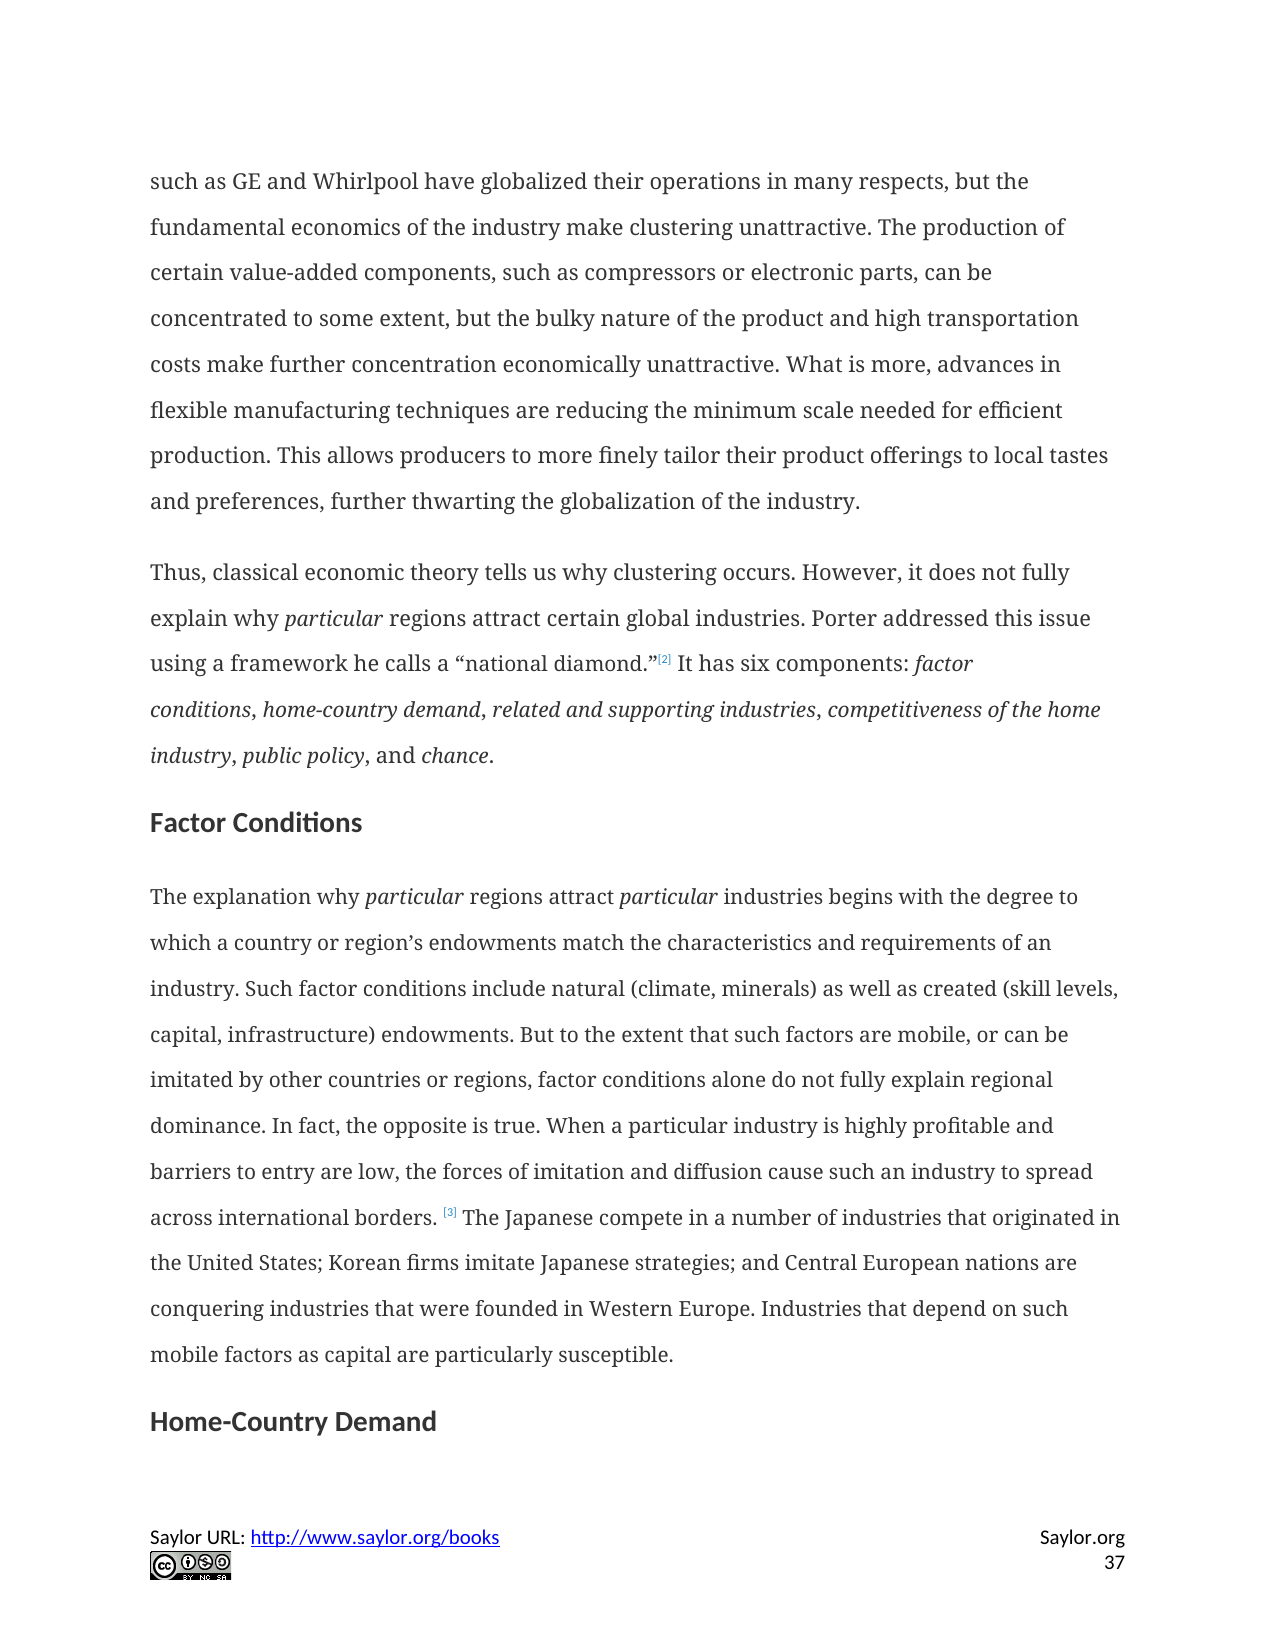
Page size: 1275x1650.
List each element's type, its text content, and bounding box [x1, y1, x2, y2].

subtitle Home-Country Demand [150, 1393, 1125, 1439]
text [150, 150, 1125, 516]
text The explanation why particular regions attract particular industries begins with the degree to which a country or region’s endowments match the characteristics and requirements of an industry. Such factor conditions include natural (climate, minerals) as well as created (skill levels, capital, infrastructure) endowments. But to the extent that such factors are mobile, or can be imitated by other countries or regions, factor conditions alone do not fully explain regional dominance. In fact, the opposite is true. When a particular industry is highly profitable and barriers to entry are low, the forces of imitation and diffusion cause such an industry to spread across international borders. [3] The Japanese compete in a number of industries that originated in the United States; Korean firms imitate Japanese strategies; and Central European nations are conquering industries that were founded in Western Europe. Industries that depend on such mobile factors as capital are particularly susceptible. [150, 865, 1125, 1368]
picture [150, 1551, 232, 1580]
text Thus, classical economic theory tells us why clustering occurs. However, it does not fully explain why particular regions attract certain global industries. Porter addressed this issue using a framework he calls a “national diamond.”[2] It has six components: factor conditions, home-country demand, related and supporting industries, competitiveness of the home industry, public policy, and chance. [150, 541, 1125, 769]
subtitle Factor Conditions [150, 794, 1125, 840]
